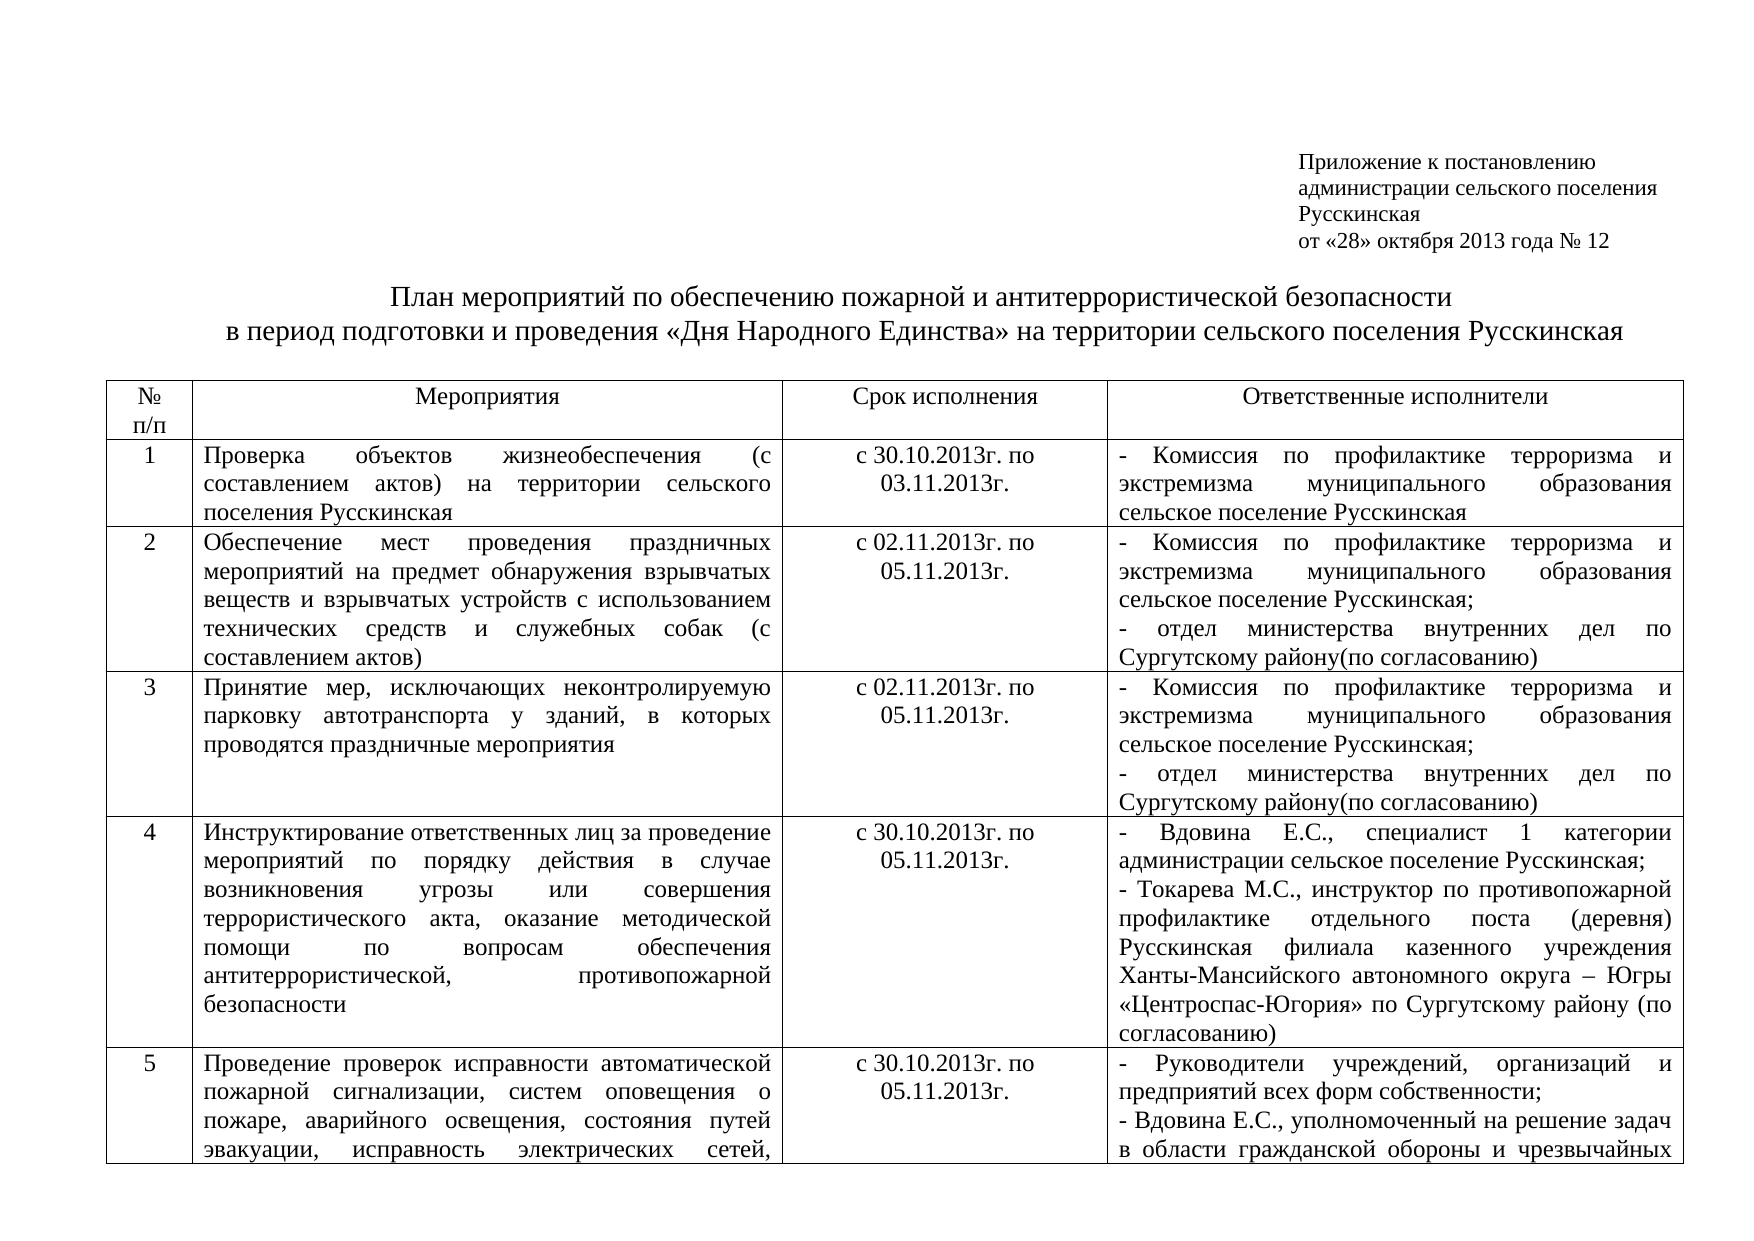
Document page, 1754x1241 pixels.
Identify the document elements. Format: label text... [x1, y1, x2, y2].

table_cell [193, 1048, 782, 1163]
table_header № п/п [107, 381, 192, 439]
table_header Ответственные исполнители [1108, 381, 1683, 439]
table_cell - Вдовина Е.С., специалист 1 категории администрации сельское поселение Русскинская; - Токарева М.С., инструктор по противопожарной профилактике отдельного поста (деревня) Русскинская филиала казенного учреждения Ханты-Мансийского автономного округа – Югры «Центроспас-Югория» по Сургутскому району (по согласованию) [1108, 817, 1683, 1047]
table_cell с 30.10.2013г. по 03.11.2013г. [783, 440, 1107, 526]
text администрации сельского поселения [118, 174, 1724, 200]
text План мероприятий по обеспечению пожарной и антитеррористической безопасности [118, 279, 1724, 313]
table_cell 1 [107, 440, 192, 526]
table_header Мероприятия [193, 381, 782, 439]
text в период подготовки и проведения «Дня Народного Единства» на территории сельского поселения Русскинская [118, 313, 1724, 347]
text от «28» октября 2013 года № 12 [118, 227, 1724, 253]
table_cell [1108, 1048, 1683, 1163]
text Приложение к постановлению [1224, 148, 1724, 174]
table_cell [783, 1048, 1107, 1163]
table_cell 3 [107, 672, 192, 816]
table_cell Принятие мер, исключающих неконтролируемую парковку автотранспорта у зданий, в которых проводятся праздничные мероприятия [193, 672, 782, 816]
table_cell - Комиссия по профилактике терроризма и экстремизма муниципального образования сельское поселение Русскинская; - отдел министерства внутренних дел по Сургутскому району(по согласованию) [1108, 527, 1683, 671]
table_cell с 02.11.2013г. по 05.11.2013г. [783, 527, 1107, 671]
table_cell с 02.11.2013г. по 05.11.2013г. [783, 672, 1107, 816]
table_cell 4 [107, 817, 192, 1047]
table_cell Инструктирование ответственных лиц за проведение мероприятий по порядку действия в случае возникновения угрозы или совершения террористического акта, оказание методической помощи по вопросам обеспечения антитеррористической, противопожарной безопасности [193, 817, 782, 1047]
table_cell Проверка объектов жизнеобеспечения (с составлением актов) на территории сельского поселения Русскинская [193, 440, 782, 526]
table_header Срок исполнения [783, 381, 1107, 439]
table_cell - Комиссия по профилактике терроризма и экстремизма муниципального образования сельское поселение Русскинская [1108, 440, 1683, 526]
text Русскинская [118, 200, 1724, 227]
table_cell с 30.10.2013г. по 05.11.2013г. [783, 817, 1107, 1047]
table_cell - Комиссия по профилактике терроризма и экстремизма муниципального образования сельское поселение Русскинская; - отдел министерства внутренних дел по Сургутскому району(по согласованию) [1108, 672, 1683, 816]
table_cell 2 [107, 527, 192, 671]
table_cell Обеспечение мест проведения праздничных мероприятий на предмет обнаружения взрывчатых веществ и взрывчатых устройств с использованием технических средств и служебных собак (с составлением актов) [193, 527, 782, 671]
table_cell 5 [107, 1048, 192, 1163]
